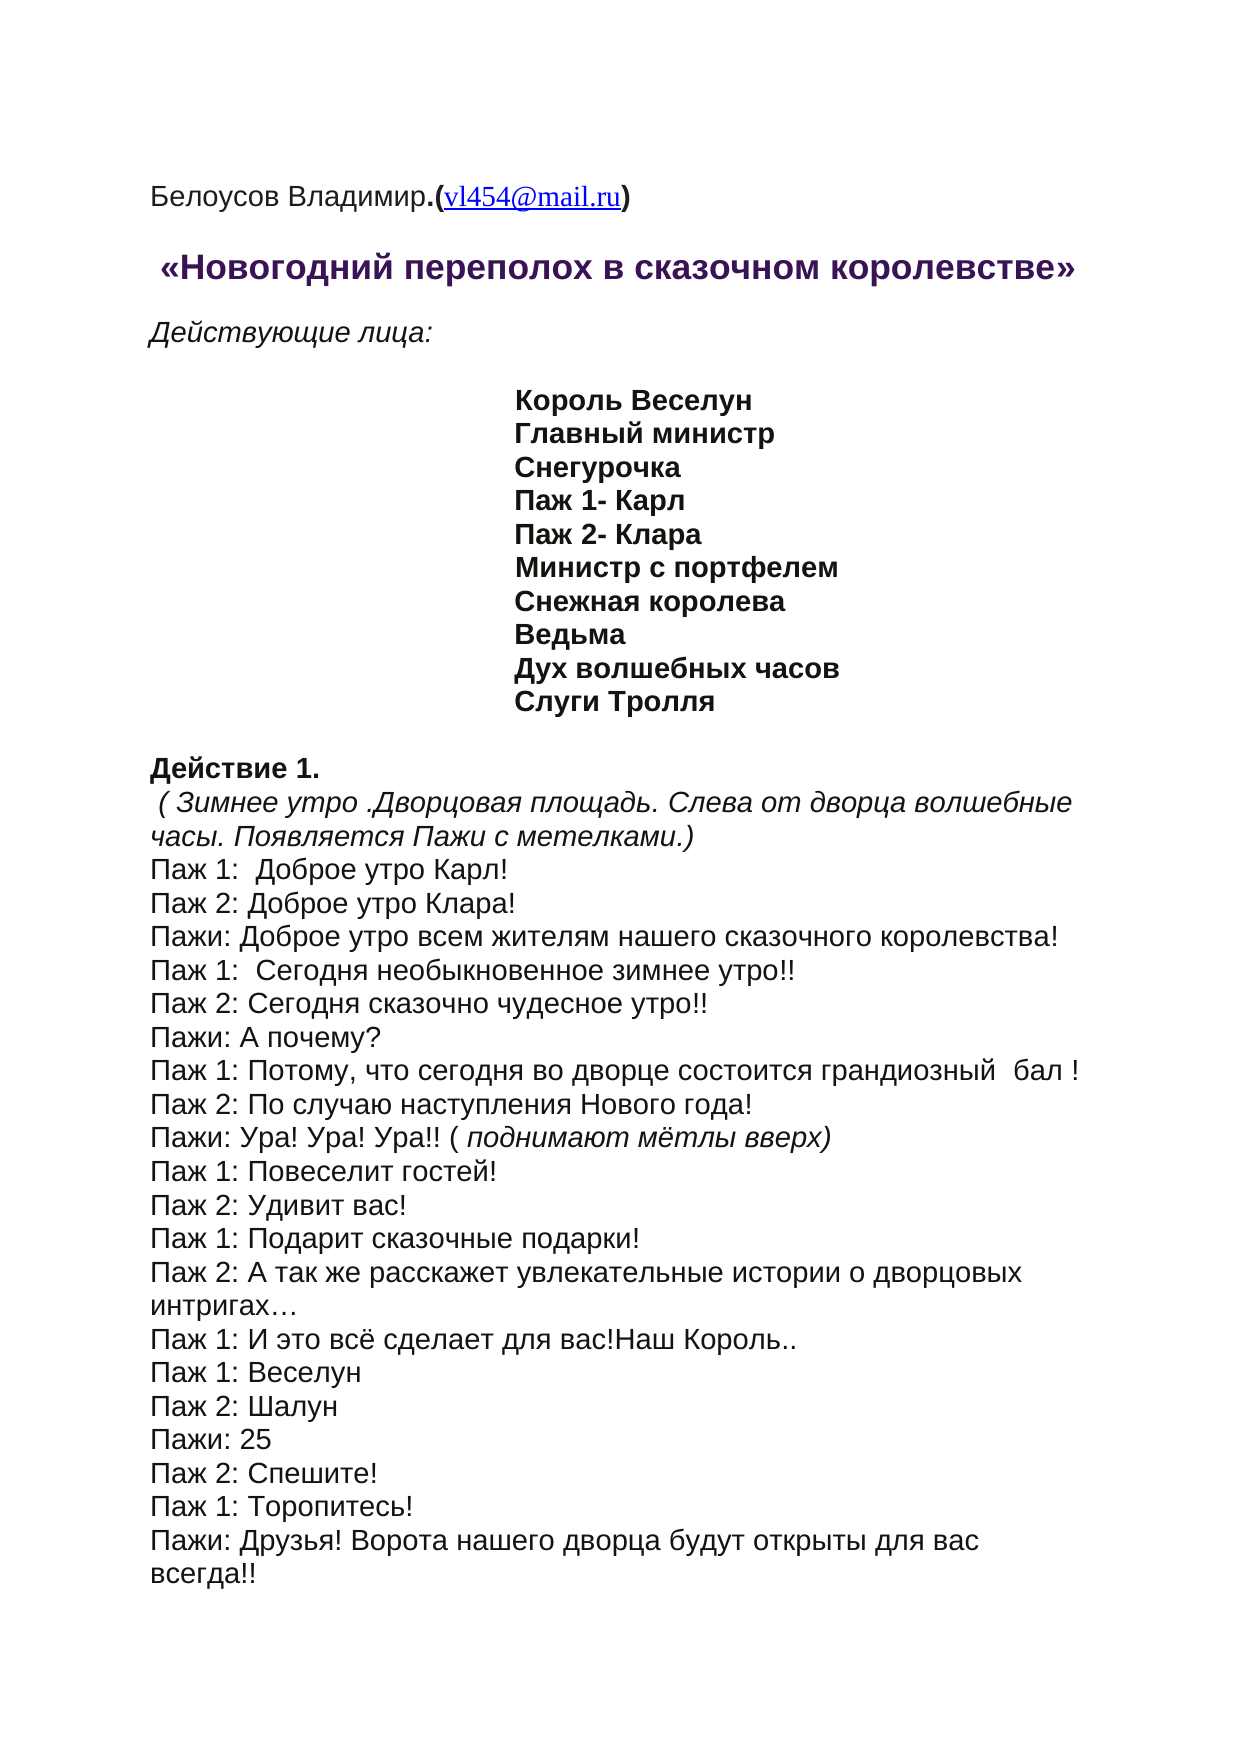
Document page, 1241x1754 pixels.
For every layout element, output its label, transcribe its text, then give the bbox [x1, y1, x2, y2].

text Паж 1: Веселун [150, 1355, 1090, 1389]
text Паж 2: А так же расскажет увлекательные истории о дворцовых интригах… [150, 1254, 1090, 1322]
text Паж 1: Доброе утро Карл! [150, 852, 1090, 886]
text Министр с портфелем [150, 550, 1090, 584]
text Действующие лица: [150, 315, 1090, 349]
text Дух волшебных часов [150, 651, 1090, 684]
text «Новогодний переполох в сказочном королевстве» [150, 246, 1090, 287]
text Паж 1: Потому, что сегодня во дворце состоится грандиозный бал ! [150, 1053, 1090, 1087]
text Паж 1- Карл [150, 483, 1090, 517]
text Снегурочка [150, 449, 1090, 483]
text ( Зимнее утро .Дворцовая площадь. Слева от дворца волшебные часы. Появляется Пажи с метелками.) [150, 785, 1090, 852]
text Слуги Тролля [150, 684, 1090, 718]
text Паж 1: Торопитесь! [150, 1489, 1090, 1523]
text Паж 2- Клара [150, 517, 1090, 550]
text Действие 1. [150, 751, 1090, 785]
text Паж 1: Повеселит гостей! [150, 1154, 1090, 1187]
text Король Веселун [150, 382, 1090, 416]
text Ведьма [150, 617, 1090, 651]
text Пажи: Друзья! Ворота нашего дворца будут открыты для вас всегда!! [150, 1523, 1090, 1590]
text Паж 2: Сегодня сказочно чудесное утро!! [150, 986, 1090, 1020]
text Белоусов Владимир.(vl454@mail.ru) [150, 179, 1090, 212]
text Паж 2: Спешите! [150, 1456, 1090, 1489]
text Паж 2: Шалун [150, 1389, 1090, 1422]
text Паж 1: Подарит сказочные подарки! [150, 1221, 1090, 1254]
text Паж 1: И это всё сделает для вас!Наш Король.. [150, 1322, 1090, 1355]
text Паж 2: Доброе утро Клара! [150, 886, 1090, 919]
text Пажи: А почему? [150, 1020, 1090, 1053]
text Паж 2: Удивит вас! [150, 1187, 1090, 1221]
text Пажи: 25 [150, 1422, 1090, 1456]
text Пажи: Доброе утро всем жителям нашего сказочного королевства! [150, 919, 1090, 953]
text Паж 1: Сегодня необыкновенное зимнее утро!! [150, 953, 1090, 986]
text Пажи: Ура! Ура! Ура!! ( поднимают мётлы вверх) [150, 1120, 1090, 1154]
text Паж 2: По случаю наступления Нового года! [150, 1087, 1090, 1120]
text Главный министр [150, 416, 1090, 449]
text Снежная королева [150, 584, 1090, 617]
